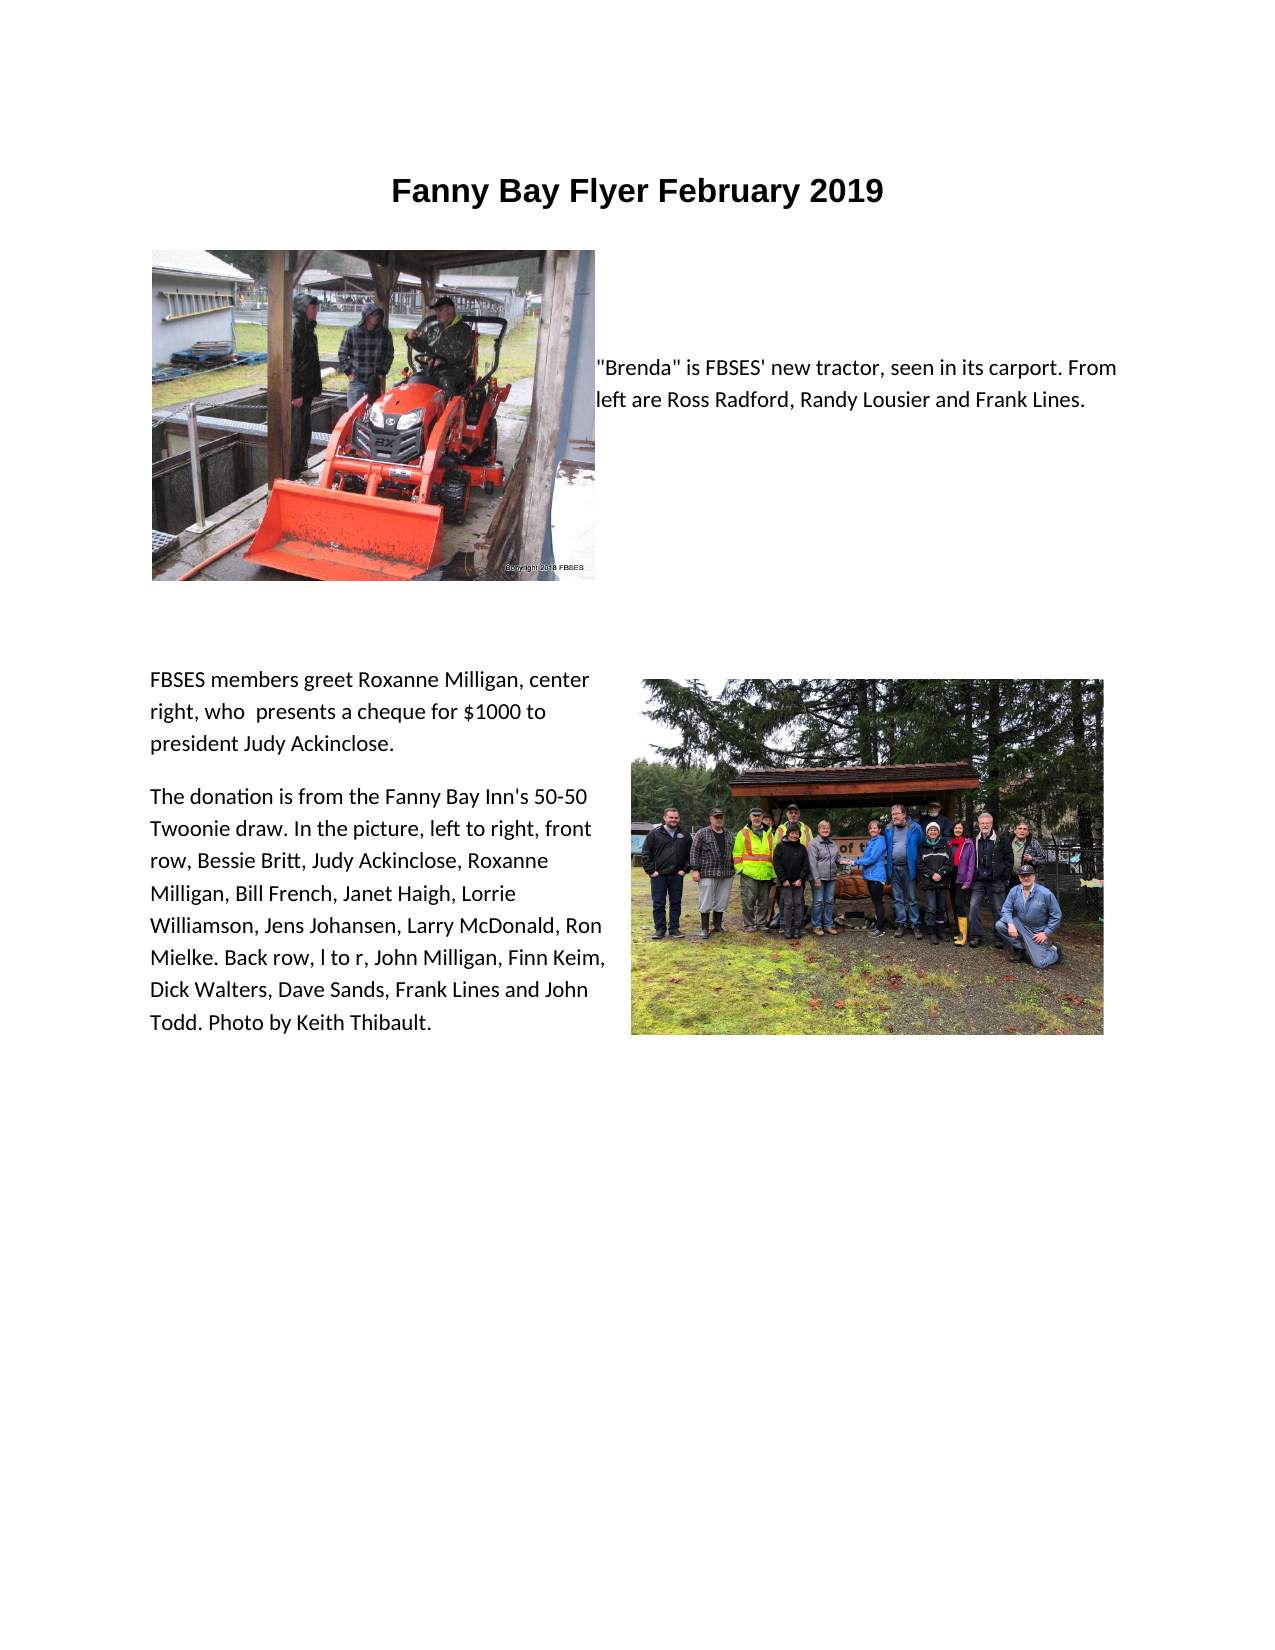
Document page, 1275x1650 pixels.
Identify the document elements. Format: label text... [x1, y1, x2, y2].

text FBSES members greet Roxanne Milligan, center right, who presents a cheque for $1000 to president Judy Ackinclose. [150, 633, 1125, 757]
picture [631, 679, 1104, 1035]
text "Brenda" is FBSES' new tractor, seen in its carport. From left are Ross Radford, Randy Lousier and Frank Lines. [595, 274, 1125, 502]
subtitle Fanny Bay Flyer February 2019 [150, 171, 1125, 209]
text The donation is from the Fanny Bay Inn's 50-50 Twoonie draw. In the picture, left to right, front row, Bessie Britt, Judy Ackinclose, Roxanne Milligan, Bill French, Janet Haigh, Lorrie Williamson, Jens Johansen, Larry McDonald, Ron Mielke. Back row, l to r, John Milligan, Finn Keim, Dick Walters, Dave Sands, Frank Lines and John Todd. Photo by Keith Thibault. [150, 782, 1125, 1036]
picture [152, 250, 595, 581]
